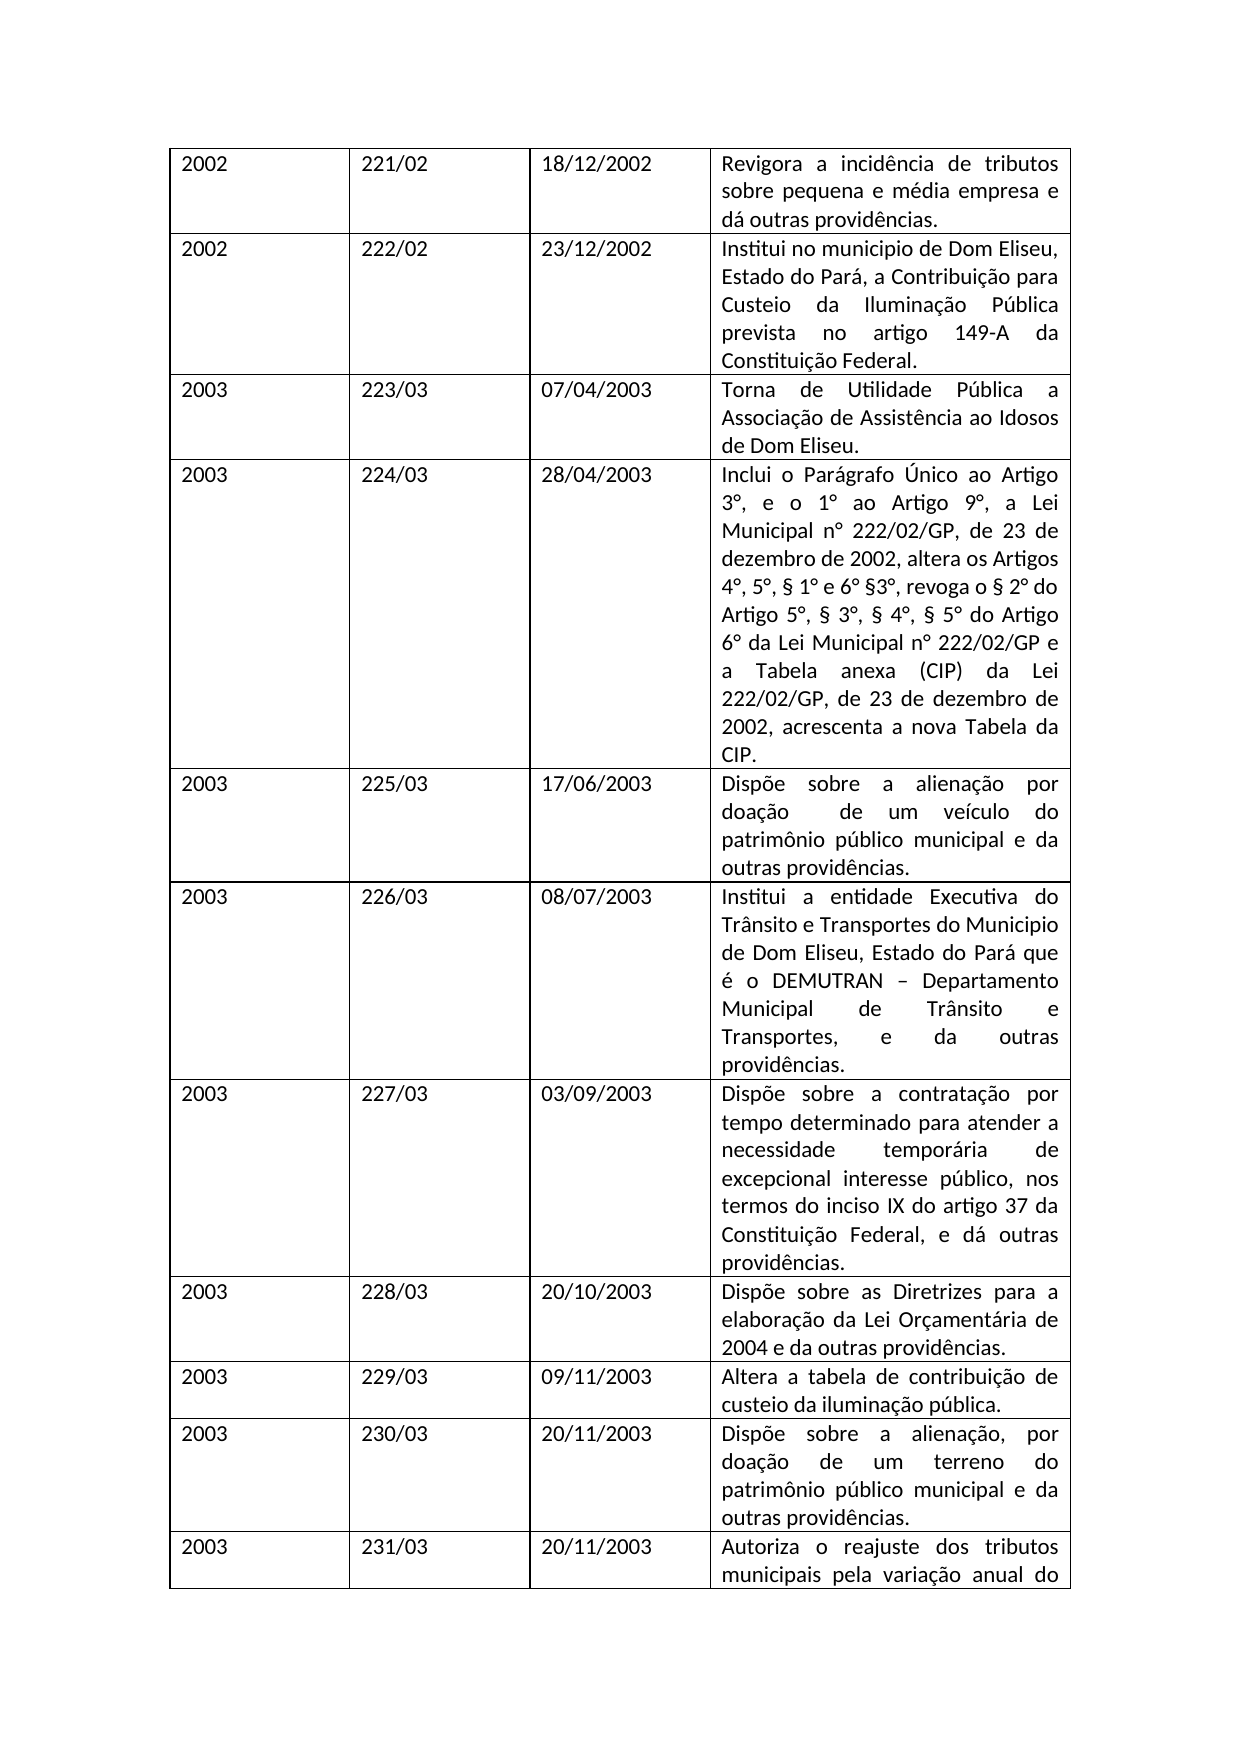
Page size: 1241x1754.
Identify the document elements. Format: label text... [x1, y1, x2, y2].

table_cell Altera a tabela de contribuição de custeio da iluminação pública. [711, 1362, 1070, 1418]
table_cell Torna de Utilidade Pública a Associação de Assistência ao Idosos de Dom Eliseu. [711, 375, 1070, 459]
table_cell Dispõe sobre a alienação, por doação de um terreno do patrimônio público municipal e da outras providências. [711, 1419, 1070, 1531]
table_cell 18/12/2002 [531, 149, 710, 233]
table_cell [711, 1532, 1070, 1588]
table_cell 28/04/2003 [531, 460, 710, 768]
table_cell Dispõe sobre a alienação por doação de um veículo do patrimônio público municipal e da outras providências. [711, 769, 1070, 881]
table_cell 03/09/2003 [531, 1080, 710, 1276]
table_cell Inclui o Parágrafo Único ao Artigo 3°, e o 1° ao Artigo 9°, a Lei Municipal n° 222/02/GP, de 23 de dezembro de 2002, altera os Artigos 4°, 5°, § 1° e 6° §3°, revoga o § 2° do Artigo 5°, § 3°, § 4°, § 5° do Artigo 6° da Lei Municipal n° 222/02/GP e a Tabela anexa (CIP) da Lei 222/02/GP, de 23 de dezembro de 2002, acrescenta a nova Tabela da CIP. [711, 460, 1070, 768]
table_cell 2003 [171, 1532, 349, 1588]
table_cell 07/04/2003 [531, 375, 710, 459]
table_cell 2003 [171, 460, 349, 768]
table_cell 2003 [171, 1362, 349, 1418]
table_cell 227/03 [350, 1080, 529, 1276]
table_cell 20/11/2003 [531, 1419, 710, 1531]
table_cell 231/03 [350, 1532, 529, 1588]
table_cell 229/03 [350, 1362, 529, 1418]
table_cell 08/07/2003 [531, 883, 710, 1078]
table_cell 230/03 [350, 1419, 529, 1531]
table_cell 2002 [171, 234, 349, 374]
table_cell 226/03 [350, 883, 529, 1078]
table_cell 228/03 [350, 1277, 529, 1361]
table_cell 2002 [171, 149, 349, 233]
table_cell 221/02 [350, 149, 529, 233]
table_cell Dispõe sobre as Diretrizes para a elaboração da Lei Orçamentária de 2004 e da outras providências. [711, 1277, 1070, 1361]
table_cell 17/06/2003 [531, 769, 710, 881]
table_cell Institui a entidade Executiva do Trânsito e Transportes do Municipio de Dom Eliseu, Estado do Pará que é o DEMUTRAN – Departamento Municipal de Trânsito e Transportes, e da outras providências. [711, 883, 1070, 1078]
table_cell 2003 [171, 883, 349, 1078]
table_cell 2003 [171, 375, 349, 459]
table_cell Revigora a incidência de tributos sobre pequena e média empresa e dá outras providências. [711, 149, 1070, 233]
table_cell 2003 [171, 1080, 349, 1276]
table_cell 20/11/2003 [531, 1532, 710, 1588]
table_cell 222/02 [350, 234, 529, 374]
table_cell 225/03 [350, 769, 529, 881]
table_cell 223/03 [350, 375, 529, 459]
table_cell Institui no municipio de Dom Eliseu, Estado do Pará, a Contribuição para Custeio da Iluminação Pública prevista no artigo 149-A da Constituição Federal. [711, 234, 1070, 374]
table_cell Dispõe sobre a contratação por tempo determinado para atender a necessidade temporária de excepcional interesse público, nos termos do inciso IX do artigo 37 da Constituição Federal, e dá outras providências. [711, 1080, 1070, 1276]
table_cell 2003 [171, 1277, 349, 1361]
table_cell 224/03 [350, 460, 529, 768]
table_cell 20/10/2003 [531, 1277, 710, 1361]
table_cell 2003 [171, 769, 349, 881]
table_cell 23/12/2002 [531, 234, 710, 374]
table_cell 09/11/2003 [531, 1362, 710, 1418]
table_cell 2003 [171, 1419, 349, 1531]
